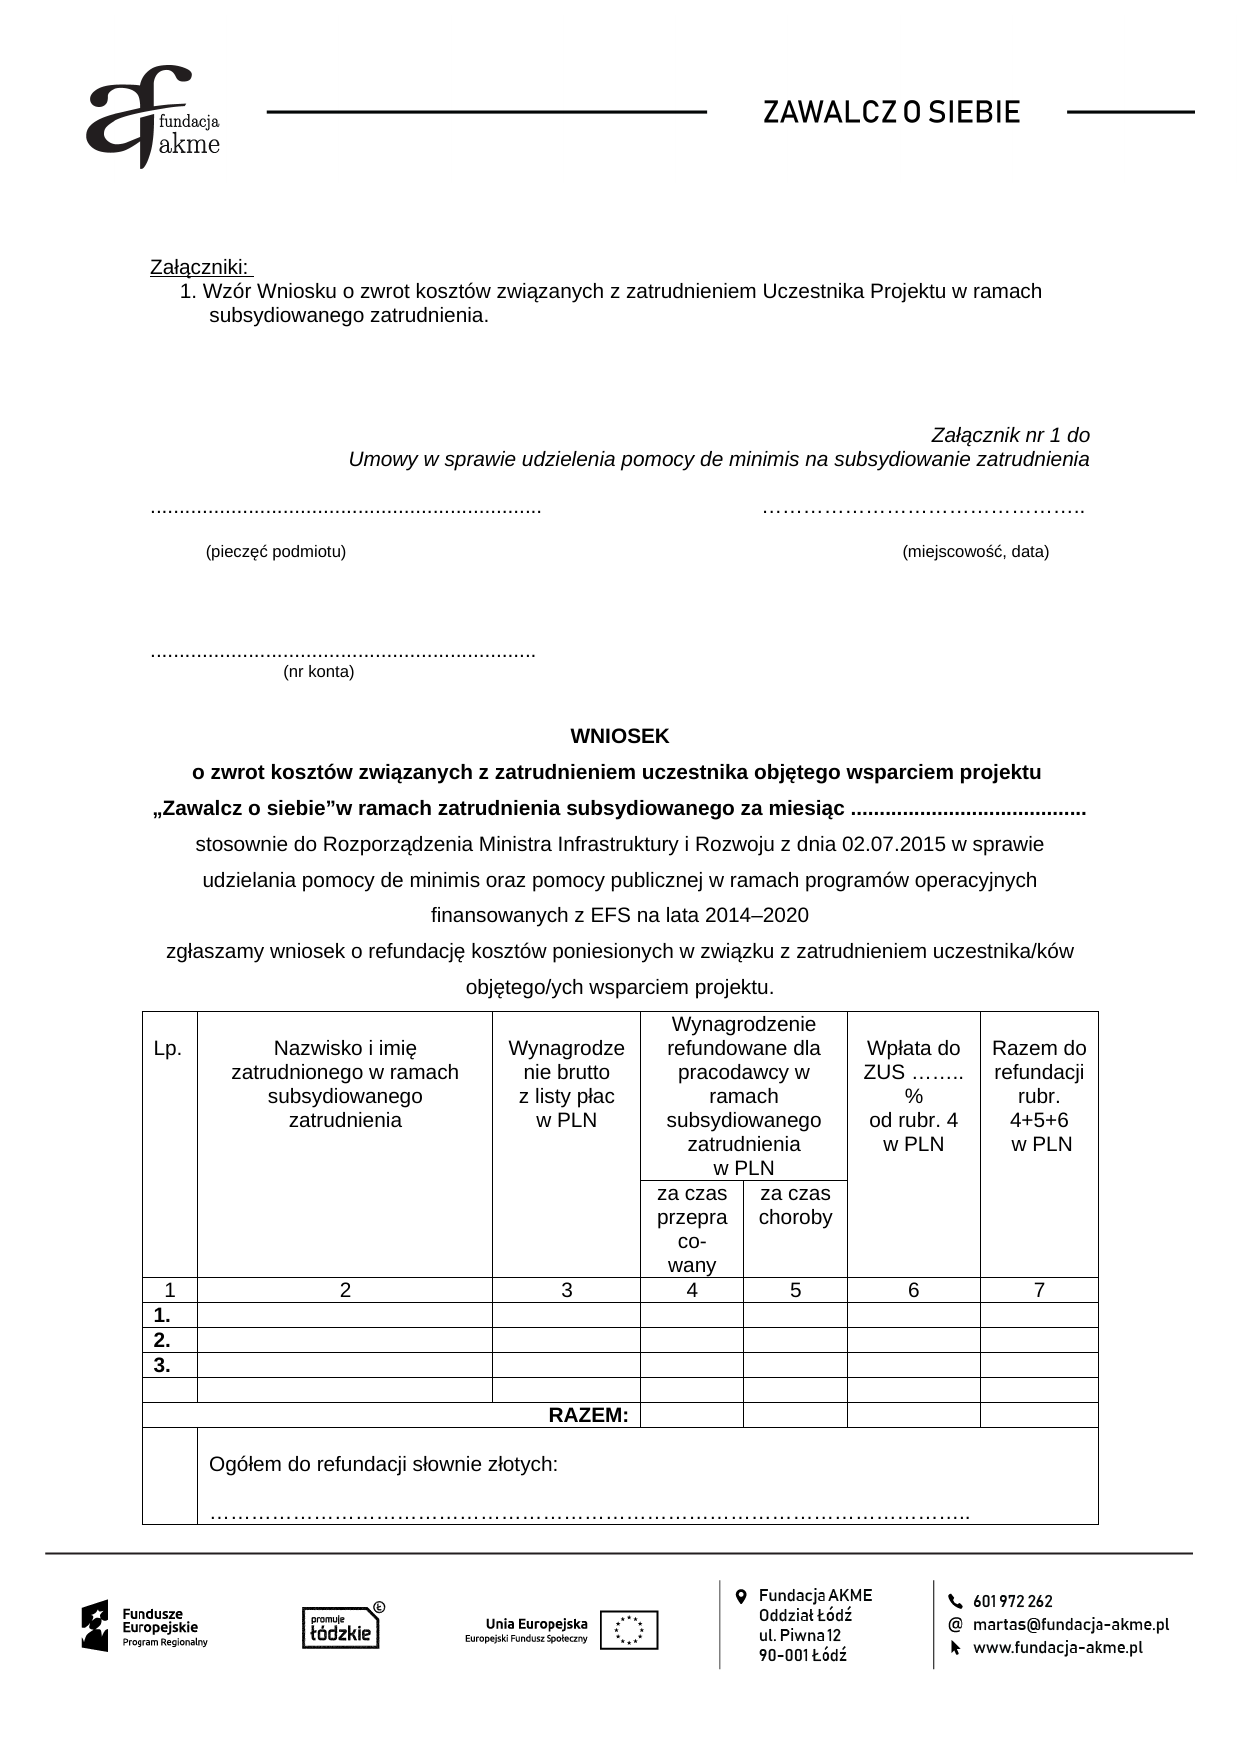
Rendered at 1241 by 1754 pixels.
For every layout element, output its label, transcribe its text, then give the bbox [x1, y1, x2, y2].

text o zwrot kosztów związanych z zatrudnieniem uczestnika objętego wsparciem projektu „Zawalcz o siebie”w ramach zatrudnienia subsydiowanego za miesiąc ......................................... [150, 759, 1090, 819]
text Załącznik nr 1 do Umowy w sprawie udzielenia pomocy de minimis na subsydiowanie zatrudnienia [150, 422, 1090, 470]
text zgłaszamy wniosek o refundację kosztów poniesionych w związku z zatrudnieniem uczestnika/ków objętego/ych wsparciem projektu. [150, 939, 1090, 999]
table_header Wpłata do ZUS ……..% od rubr. 4 w PLN [848, 1012, 980, 1277]
table_cell [848, 1353, 980, 1377]
table_cell [744, 1378, 847, 1402]
text .................................................................... ……………………………………….. [150, 494, 1090, 542]
table_cell [143, 1378, 197, 1402]
table_cell 4 [641, 1278, 743, 1302]
table_cell [641, 1378, 743, 1402]
table_cell 6 [848, 1278, 980, 1302]
table_cell [981, 1353, 1098, 1377]
table_cell [848, 1303, 980, 1327]
table_cell 2 [198, 1278, 492, 1302]
table_cell [981, 1328, 1098, 1352]
text Załączniki: [150, 255, 1090, 279]
table_cell [848, 1378, 980, 1402]
table_cell [641, 1303, 743, 1327]
table_cell 5 [744, 1278, 847, 1302]
text (pieczęć podmiotu) (miejscowość, data) [150, 542, 1090, 609]
text WNIOSEK [150, 724, 1090, 748]
table_cell [744, 1403, 847, 1427]
table_cell [981, 1378, 1098, 1402]
picture [3, 1536, 1235, 1697]
table_cell [641, 1353, 743, 1377]
table_header Wynagrodzenie refundowane dla pracodawcy w ramach subsydiowanego zatrudnienia w PLN [641, 1012, 847, 1180]
text ................................................................... [150, 637, 1090, 661]
table_cell 1. [143, 1303, 197, 1327]
table_cell za czas choroby [744, 1181, 847, 1277]
table_cell [493, 1378, 640, 1402]
text (nr konta) [150, 661, 1090, 681]
table_cell [198, 1328, 492, 1352]
table_cell [143, 1428, 197, 1524]
table_cell [848, 1403, 980, 1427]
text stosownie do Rozporządzenia Ministra Infrastruktury i Rozwoju z dnia 02.07.2015 w sprawie udzielania pomocy de minimis oraz pomocy publicznej w ramach programów operacyjnych finansowanych z EFS na lata 2014–2020 [150, 831, 1090, 927]
table_cell [493, 1328, 640, 1352]
picture [2, 15, 1237, 183]
table_cell [744, 1303, 847, 1327]
table_header Wynagrodzenie brutto z listy płac w PLN [493, 1012, 640, 1277]
table_cell 1 [143, 1278, 197, 1302]
table_cell 7 [981, 1278, 1098, 1302]
table_cell za czas przepraco- wany [641, 1181, 743, 1277]
table_cell Ogółem do refundacji słownie złotych: ………………………………………………………………………………………………..………………………………………… [198, 1428, 1098, 1524]
table_cell [744, 1328, 847, 1352]
table_cell [493, 1353, 640, 1377]
table_cell [981, 1403, 1098, 1427]
table_cell 3 [493, 1278, 640, 1302]
text 1. Wzór Wniosku o zwrot kosztów związanych z zatrudnieniem Uczestnika Projektu w ramach subsydiowanego zatrudnienia. [179, 279, 1090, 327]
table_cell [198, 1353, 492, 1377]
table_cell 3. [143, 1353, 197, 1377]
table_header Razem do refundacji rubr. 4+5+6 w PLN [981, 1012, 1098, 1277]
table_cell [641, 1328, 743, 1352]
table_cell [198, 1378, 492, 1402]
table_cell 2. [143, 1328, 197, 1352]
table_cell [641, 1403, 743, 1427]
table_cell [493, 1303, 640, 1327]
table_cell [744, 1353, 847, 1377]
table_cell RAZEM: [143, 1403, 640, 1427]
table_cell [198, 1303, 492, 1327]
table_cell [981, 1303, 1098, 1327]
table_header Lp. [143, 1012, 197, 1277]
table_header Nazwisko i imię zatrudnionego w ramach subsydiowanego zatrudnienia [198, 1012, 492, 1277]
table_cell [848, 1328, 980, 1352]
